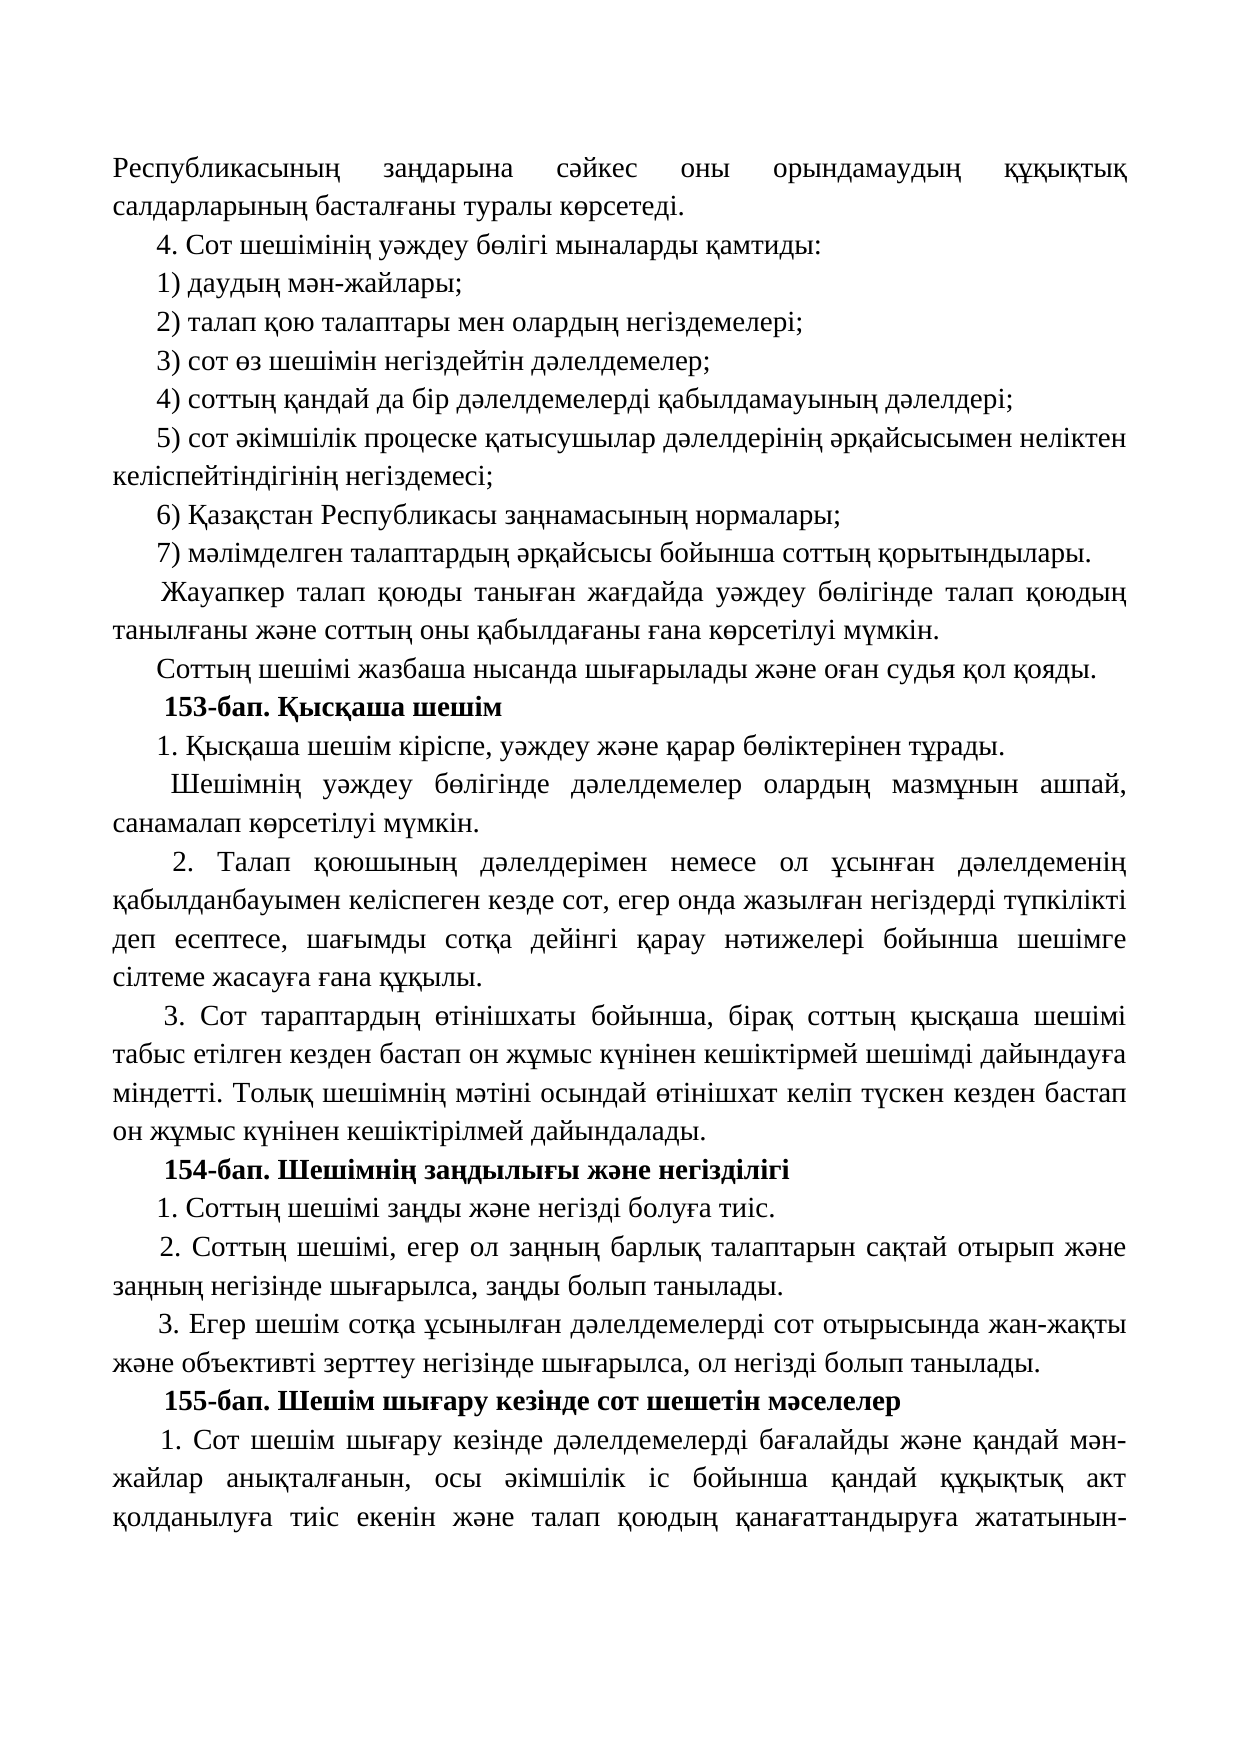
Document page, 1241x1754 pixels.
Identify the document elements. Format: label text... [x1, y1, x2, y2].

text 1. Қысқаша шешім кіріспе, уәждеу және қарар бөліктерінен тұрады. [112, 728, 1128, 762]
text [112, 1422, 1128, 1532]
text 4. Сот шешімінің уәждеу бөлігі мыналарды қамтиды: [112, 227, 1128, 261]
text 2. Соттың шешімі, егер ол заңның барлық талаптарын сақтай отырып және заңның негізінде шығарылса, заңды болып танылады. [112, 1229, 1128, 1301]
text 153-бап. Қысқаша шешім [112, 689, 1128, 723]
text 1. Соттың шешімі заңды және негізді болуға тиіс. [112, 1191, 1128, 1224]
text Соттың шешімі жазбаша нысанда шығарылады және оған судья қол қояды. [112, 651, 1128, 684]
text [112, 150, 1128, 222]
text Жауапкер талап қоюды таныған жағдайда уәждеу бөлігінде талап қоюдың танылғаны және соттың оны қабылдағаны ғана көрсетілуі мүмкін. [112, 574, 1128, 646]
text 4) соттың қандай да бір дәлелдемелерді қабылдамауының дәлелдері; [112, 381, 1128, 415]
text 154-бап. Шешімнің заңдылығы және негізділігі [112, 1152, 1128, 1186]
text 3. Егер шешім сотқа ұсынылған дәлелдемелерді сот отырысында жан-жақты және объективті зерттеу негізінде шығарылса, ол негізді болып танылады. [112, 1306, 1128, 1378]
text 3) сот өз шешімін негіздейтін дәлелдемелер; [112, 343, 1128, 376]
text 6) Қазақстан Республикасы заңнамасының нормалары; [112, 497, 1128, 530]
text 155-бап. Шешім шығару кезінде сот шешетін мәселелер [112, 1383, 1128, 1417]
text 5) сот әкімшілік процеске қатысушылар дәлелдерінің әрқайсысымен неліктен келіспейтіндігінің негіздемесі; [112, 420, 1128, 492]
text 2) талап қою талаптары мен олардың негіздемелері; [112, 304, 1128, 338]
text 7) мәлімделген талаптардың әрқайсысы бойынша соттың қорытындылары. [112, 535, 1128, 569]
text 1) даудың мән-жайлары; [112, 266, 1128, 299]
text 3. Сот тараптардың өтінішхаты бойынша, бірақ соттың қысқаша шешімі табыс етілген кезден бастап он жұмыс күнінен кешіктірмей шешімді дайындауға міндетті. Толық шешімнің мәтіні осындай өтінішхат келіп түскен кезден бастап он жұмыс күнінен кешіктірілмей дайындалады. [112, 998, 1128, 1147]
text 2. Талап қоюшының дәлелдерімен немесе ол ұсынған дәлелдеменің қабылданбауымен келіспеген кезде сот, егер онда жазылған негіздерді түпкілікті деп есептесе, шағымды сотқа дейінгі қарау нәтижелері бойынша шешімге сілтеме жасауға ғана құқылы. [112, 844, 1128, 993]
text Шешімнің уәждеу бөлігінде дәлелдемелер олардың мазмұнын ашпай, санамалап көрсетілуі мүмкін. [112, 767, 1128, 839]
